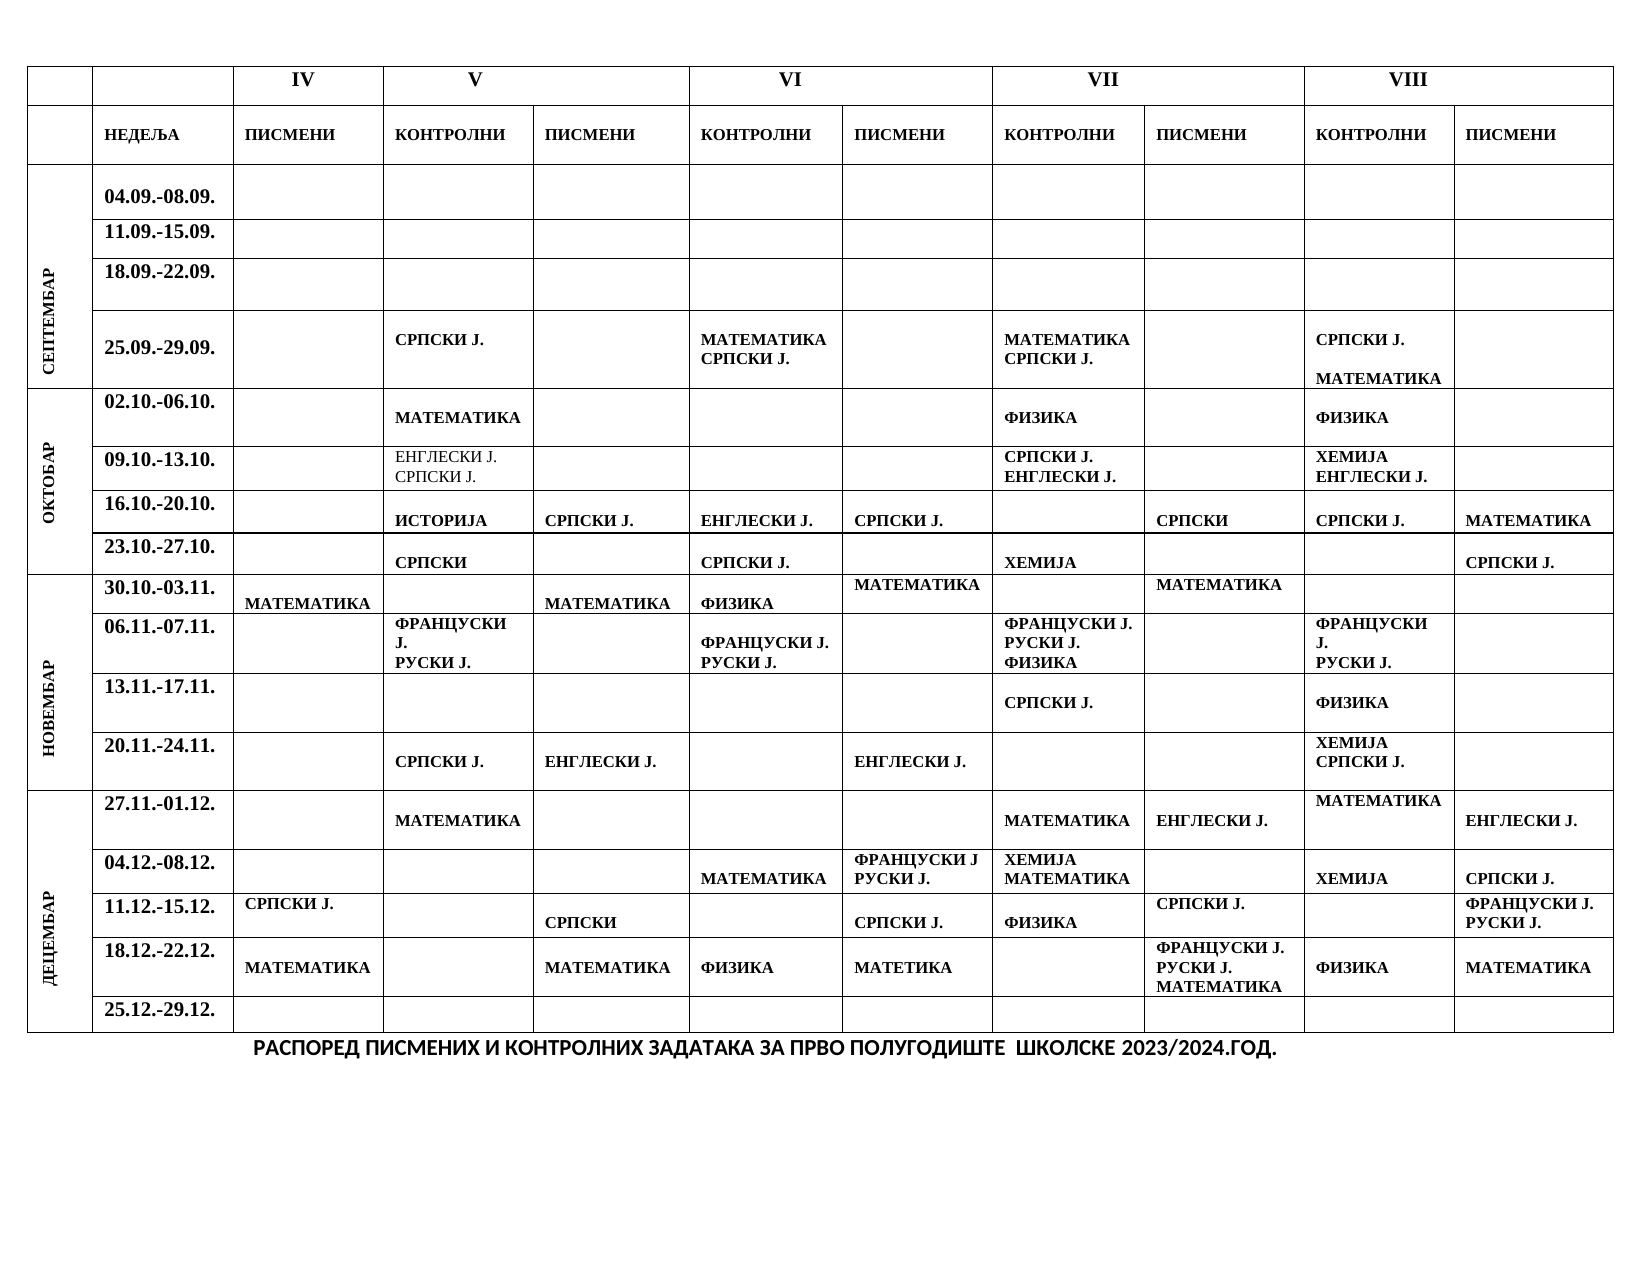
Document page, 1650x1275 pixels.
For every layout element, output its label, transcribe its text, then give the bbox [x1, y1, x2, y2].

table_cell [1145, 165, 1304, 218]
table_cell ПИСМЕНИ [1455, 106, 1613, 163]
table_cell СРПСКИ Ј. [1145, 894, 1304, 937]
table_cell [1305, 534, 1454, 574]
table_cell ФИЗИКА [1305, 674, 1454, 732]
table_cell 02.10.-06.10. [93, 389, 233, 446]
table_cell [993, 165, 1144, 218]
table_cell [534, 259, 689, 310]
table_cell ЕНГЛЕСКИ Ј. [1455, 791, 1613, 849]
table_cell СРПСКИ [384, 534, 533, 574]
table_header [28, 67, 92, 105]
table_cell МАТЕМАТИКА [1455, 938, 1613, 996]
table_cell ФИЗИКА [1305, 389, 1454, 446]
table_cell [234, 220, 383, 258]
table_cell ЕНГЛЕСКИ Ј. [1145, 791, 1304, 849]
table_cell 27.11.-01.12. [93, 791, 233, 849]
table_cell ДЕЦЕМБАР [28, 791, 92, 1032]
table_cell [234, 997, 383, 1032]
table_cell [1305, 220, 1454, 258]
table_cell [1145, 674, 1304, 732]
table_cell [843, 311, 992, 388]
table_cell ФРАНЦУСКИ Ј. РУСКИ Ј. МАТЕМАТИКА [1145, 938, 1304, 996]
table_cell [534, 850, 689, 893]
table_cell [384, 938, 533, 996]
table_cell КОНТРОЛНИ [384, 106, 533, 163]
table_cell [534, 220, 689, 258]
table_cell [1305, 259, 1454, 310]
table_cell [534, 614, 689, 673]
table_cell [234, 259, 383, 310]
table_cell [234, 674, 383, 732]
table_cell МАТЕМАТИКА [1305, 791, 1454, 849]
table_cell [234, 733, 383, 790]
table_cell [993, 938, 1144, 996]
table_cell ХЕМИЈА [1305, 850, 1454, 893]
table_cell [234, 791, 383, 849]
table_cell [843, 791, 992, 849]
table_header VII [993, 67, 1304, 105]
table_cell [234, 534, 383, 574]
table_cell ПИСМЕНИ [234, 106, 383, 163]
table_cell [843, 534, 992, 574]
table_cell ФРАНЦУСКИ Ј. РУСКИ Ј. [384, 614, 533, 673]
table_cell МАТЕМАТИКА [234, 575, 383, 613]
table_cell 25.09.-29.09. [93, 311, 233, 388]
table_cell ФИЗИКА [690, 938, 842, 996]
table_cell ЕНГЛЕСКИ Ј. [690, 491, 842, 532]
table_cell [1455, 733, 1613, 790]
table_cell ХЕМИЈА ЕНГЛЕСКИ Ј. [1305, 447, 1454, 490]
table_cell [234, 850, 383, 893]
table_cell ФРАНЦУСКИ Ј. РУСКИ Ј. [1455, 894, 1613, 937]
table_cell ХЕМИЈА [993, 534, 1144, 574]
table_cell [234, 447, 383, 490]
table_header VI [690, 67, 992, 105]
table_cell [690, 165, 842, 218]
table_cell [1145, 389, 1304, 446]
table_cell ФРАНЦУСКИ Ј. РУСКИ Ј. [1305, 614, 1454, 673]
table_cell [234, 311, 383, 388]
table_cell [384, 165, 533, 218]
table_cell [690, 791, 842, 849]
table_cell [843, 165, 992, 218]
table_cell [534, 791, 689, 849]
table_cell 04.12.-08.12. [93, 850, 233, 893]
table_cell [690, 894, 842, 937]
table_cell МАТЕМАТИКА [234, 938, 383, 996]
table_cell МАТЕМАТИКА [1455, 491, 1613, 532]
table_cell [1145, 997, 1304, 1032]
table_cell 11.12.-15.12. [93, 894, 233, 937]
table_cell [534, 165, 689, 218]
table_cell [843, 389, 992, 446]
table_cell 30.10.-03.11. [93, 575, 233, 613]
table_cell ФРАНЦУСКИ Ј. РУСКИ Ј. [690, 614, 842, 673]
table_cell 20.11.-24.11. [93, 733, 233, 790]
table_cell [234, 491, 383, 532]
table_cell [843, 997, 992, 1032]
table_cell [1145, 447, 1304, 490]
table_cell МАТЕМАТИКА [384, 389, 533, 446]
table_cell [1455, 165, 1613, 218]
table_cell СРПСКИ Ј. [1455, 850, 1613, 893]
table_cell СРПСКИ Ј. [1305, 491, 1454, 532]
table_cell [1305, 894, 1454, 937]
table_cell [1145, 220, 1304, 258]
table_cell СРПСКИ Ј. [843, 894, 992, 937]
table_cell МАТЕМАТИКА СРПСКИ Ј. [993, 311, 1144, 388]
table_cell СРПСКИ Ј. [384, 311, 533, 388]
table_cell ФИЗИКА [1305, 938, 1454, 996]
table_cell СРПСКИ Ј. [534, 491, 689, 532]
table_cell 06.11.-07.11. [93, 614, 233, 673]
table_cell ФИЗИКА [993, 389, 1144, 446]
table_cell [1145, 259, 1304, 310]
table_cell 18.12.-22.12. [93, 938, 233, 996]
table_cell [1305, 575, 1454, 613]
table_cell ИСТОРИЈА [384, 491, 533, 532]
table_cell [1455, 220, 1613, 258]
table_cell ЕНГЛЕСКИ Ј. [534, 733, 689, 790]
table_cell СЕПТЕМБАР [28, 165, 92, 388]
table_cell [1455, 997, 1613, 1032]
table_cell ЕНГЛЕСКИ Ј. СРПСКИ Ј. [384, 447, 533, 490]
table_cell 13.11.-17.11. [93, 674, 233, 732]
table_cell СРПСКИ Ј. [384, 733, 533, 790]
table_cell СРПСКИ Ј. [690, 534, 842, 574]
table_header [93, 67, 233, 105]
table_cell [1455, 674, 1613, 732]
table_cell МАТЕМАТИКА [843, 575, 992, 613]
table_cell 18.09.-22.09. [93, 259, 233, 310]
table_cell ХЕМИЈА СРПСКИ Ј. [1305, 733, 1454, 790]
table_cell ЕНГЛЕСКИ Ј. [843, 733, 992, 790]
table_cell [993, 575, 1144, 613]
table_cell [993, 733, 1144, 790]
table_cell [843, 259, 992, 310]
table_cell ФИЗИКА [993, 894, 1144, 937]
table_cell [1145, 311, 1304, 388]
table_cell [1145, 614, 1304, 673]
table_cell [1145, 534, 1304, 574]
table_cell МАТЕМАТИКА [534, 575, 689, 613]
table_cell МАТЕМАТИКА СРПСКИ Ј. [690, 311, 842, 388]
table_cell ХЕМИЈА МАТЕМАТИКА [993, 850, 1144, 893]
table_cell СРПСКИ Ј. ЕНГЛЕСКИ Ј. [993, 447, 1144, 490]
table_cell ПИСМЕНИ [1145, 106, 1304, 163]
table_cell [384, 674, 533, 732]
table_cell [534, 997, 689, 1032]
table_cell [534, 674, 689, 732]
table_cell МАТЕМАТИКА [690, 850, 842, 893]
table_cell [1455, 447, 1613, 490]
table_cell НОВЕМБАР [28, 575, 92, 790]
table_header VIII [1305, 67, 1613, 105]
table_cell СРПСКИ Ј. [843, 491, 992, 532]
table_cell [534, 389, 689, 446]
table_cell [384, 850, 533, 893]
table_cell [1455, 259, 1613, 310]
table_cell [234, 165, 383, 218]
table_cell [1455, 311, 1613, 388]
table_cell ФРАНЦУСКИ Ј. РУСКИ Ј. ФИЗИКА [993, 614, 1144, 673]
table_cell [690, 733, 842, 790]
table_cell 16.10.-20.10. [93, 491, 233, 532]
table_cell 04.09.-08.09. [93, 165, 233, 218]
table_cell СРПСКИ Ј. [1455, 534, 1613, 574]
table_cell МАТЕМАТИКА [1145, 575, 1304, 613]
table_cell [1455, 614, 1613, 673]
table_cell МАТЕТИКА [843, 938, 992, 996]
table_cell [384, 997, 533, 1032]
table_cell [1305, 165, 1454, 218]
table_header V [384, 67, 689, 105]
table_cell [843, 220, 992, 258]
table_cell [993, 259, 1144, 310]
table_cell [234, 389, 383, 446]
table_cell [534, 447, 689, 490]
table_cell СРПСКИ Ј. [993, 674, 1144, 732]
table_cell ПИСМЕНИ [534, 106, 689, 163]
table_cell [690, 997, 842, 1032]
table_cell [384, 575, 533, 613]
table_cell 25.12.-29.12. [93, 997, 233, 1032]
table_cell [384, 894, 533, 937]
table_cell [690, 447, 842, 490]
table_cell 23.10.-27.10. [93, 534, 233, 574]
table_cell ФРАНЦУСКИ Ј РУСКИ Ј. [843, 850, 992, 893]
table_cell МАТЕМАТИКА [384, 791, 533, 849]
table_cell [690, 220, 842, 258]
table_cell [384, 220, 533, 258]
table_cell [690, 674, 842, 732]
table_header IV [234, 67, 383, 105]
table_cell [843, 447, 992, 490]
table_cell [1455, 389, 1613, 446]
table_cell 11.09.-15.09. [93, 220, 233, 258]
table_cell [993, 491, 1144, 532]
table_cell [1455, 575, 1613, 613]
table_cell [1145, 850, 1304, 893]
table_cell [534, 311, 689, 388]
table_cell СРПСКИ Ј. МАТЕМАТИКА [1305, 311, 1454, 388]
table_cell НЕДЕЉА [93, 106, 233, 163]
table_cell [993, 220, 1144, 258]
table_cell [28, 106, 92, 163]
table_cell 09.10.-13.10. [93, 447, 233, 490]
table_cell [1305, 997, 1454, 1032]
table_cell СРПСКИ [1145, 491, 1304, 532]
table_cell [843, 614, 992, 673]
table_cell КОНТРОЛНИ [690, 106, 842, 163]
text РАСПОРЕД ПИСМЕНИХ И КОНТРОЛНИХ ЗАДАТАКА ЗА ПРВО ПОЛУГОДИШТЕ ШКОЛСКЕ 2023/2024.ГОД. [253, 1033, 1387, 1061]
table_cell ОКТОБАР [28, 389, 92, 574]
table_cell [384, 259, 533, 310]
table_cell [690, 259, 842, 310]
table_cell МАТЕМАТИКА [993, 791, 1144, 849]
table_cell КОНТРОЛНИ [993, 106, 1144, 163]
table_cell [690, 389, 842, 446]
table_cell [993, 997, 1144, 1032]
table_cell ПИСМЕНИ [843, 106, 992, 163]
table_cell [843, 674, 992, 732]
table_cell ФИЗИКА [690, 575, 842, 613]
table_cell [1145, 733, 1304, 790]
table_cell СРПСКИ Ј. [234, 894, 383, 937]
table_cell СРПСКИ [534, 894, 689, 937]
table_cell МАТЕМАТИКА [534, 938, 689, 996]
table_cell [234, 614, 383, 673]
table_cell КОНТРОЛНИ [1305, 106, 1454, 163]
table_cell [534, 534, 689, 574]
